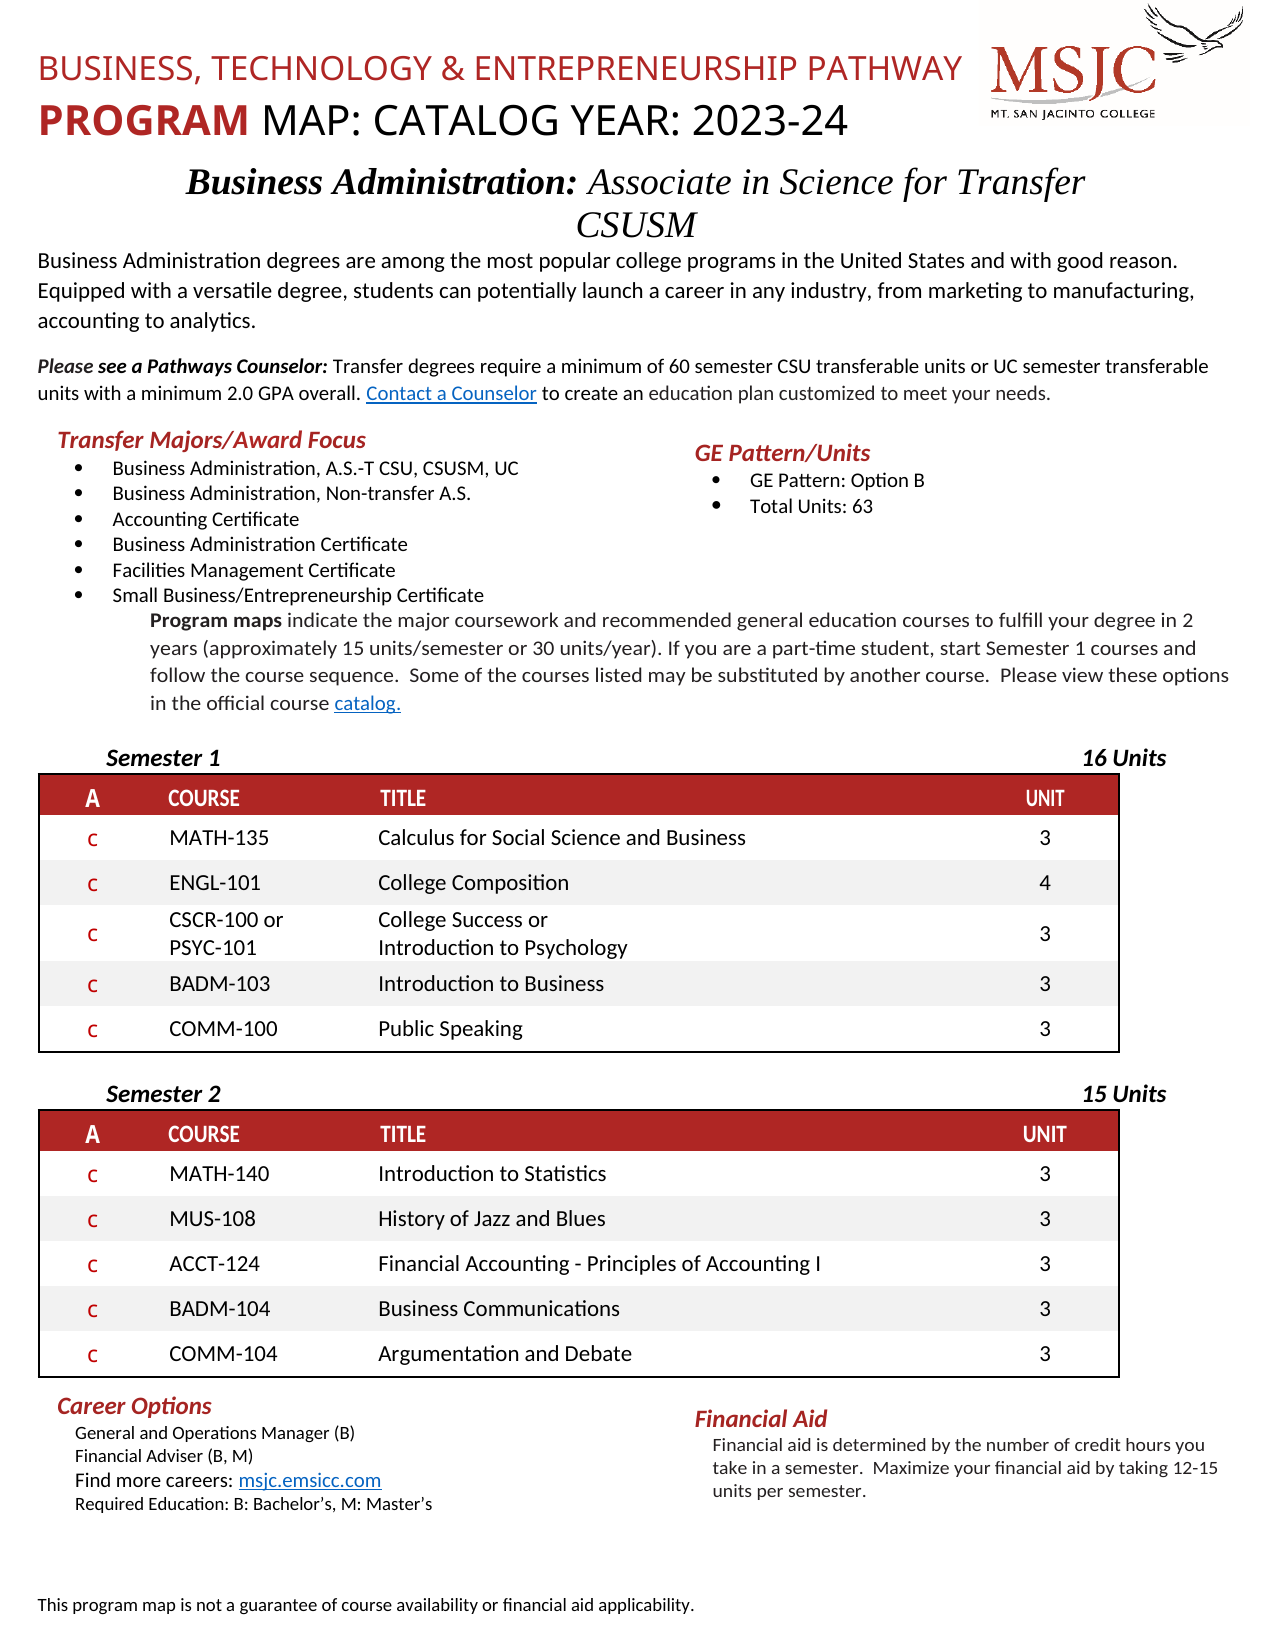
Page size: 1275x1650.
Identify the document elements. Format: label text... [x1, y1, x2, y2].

text Semester 1 16 Units [37, 742, 1237, 773]
table_header TITLE [369, 1111, 981, 1151]
table_cell History of Jazz and Blues [369, 1196, 981, 1241]
text Please see a Pathways Counselor: Transfer degrees require a minimum of 60 semester CSU transferable units or UC semester transferable units with a minimum 2.0 GPA overall. Contact a Counselor to create an education plan customized to meet your needs. [37, 353, 1237, 406]
table_cell c [40, 1196, 157, 1241]
table_cell COMM-100 [157, 1006, 369, 1051]
text Business Administration degrees are among the most popular college programs in the United States and with good reason. Equipped with a versatile degree, students can potentially launch a career in any industry, from marketing to manufacturing, accounting to analytics. [37, 246, 1237, 334]
table_cell 3 [981, 961, 1118, 1006]
list Business Administration, Non-transfer A.S. [75, 481, 600, 506]
table_cell c [40, 1331, 157, 1376]
table_cell c [40, 1151, 157, 1196]
table_cell c [40, 961, 157, 1006]
subtitle GE Pattern/Units [694, 437, 1237, 468]
table_cell COMM-104 [157, 1331, 369, 1376]
table_cell BADM-103 [157, 961, 369, 1006]
table_cell Public Speaking [369, 1006, 981, 1051]
table_cell 3 [981, 1006, 1118, 1051]
table_cell 3 [981, 1151, 1118, 1196]
text Business Administration: Associate in Science for Transfer [37, 160, 1237, 203]
table_header a [40, 1111, 157, 1151]
table_cell Introduction to Statistics [369, 1151, 981, 1196]
table_cell c [40, 815, 157, 860]
subtitle Career Options [57, 1390, 600, 1421]
text CSUSM [37, 203, 1237, 246]
text General and Operations Manager (B) [75, 1421, 600, 1444]
table_cell Introduction to Business [369, 961, 981, 1006]
table_cell Financial Accounting - Principles of Accounting I [369, 1241, 981, 1286]
list Facilities Management Certificate [75, 557, 600, 582]
table_cell MUS-108 [157, 1196, 369, 1241]
table_cell CSCR-100 or PSYC-101 [157, 905, 369, 961]
table_cell BADM-104 [157, 1286, 369, 1331]
table_cell ENGL-101 [157, 860, 369, 905]
table_cell MATH-140 [157, 1151, 369, 1196]
text Semester 2 15 Units [37, 1078, 1237, 1109]
table_cell ACCT-124 [157, 1241, 369, 1286]
table_cell MATH-135 [157, 815, 369, 860]
picture [978, 0, 1250, 126]
list Business Administration, A.S.-T CSU, CSUSM, UC [75, 455, 600, 481]
table_cell College Composition [369, 860, 981, 905]
table_header COURSE [157, 775, 369, 815]
list Accounting Certificate [75, 506, 600, 531]
table_cell Argumentation and Debate [369, 1331, 981, 1376]
list Business Administration Certificate [75, 531, 600, 557]
table_cell 3 [981, 905, 1118, 961]
table_cell c [40, 905, 157, 961]
table_header COURSE [157, 1111, 369, 1151]
table_cell 3 [981, 1331, 1118, 1376]
table_cell 3 [981, 1196, 1118, 1241]
table_cell 3 [981, 1241, 1118, 1286]
table_cell c [40, 1241, 157, 1286]
table_header TITLE [369, 775, 981, 815]
table_header a [40, 775, 157, 815]
table_cell 3 [981, 815, 1118, 860]
text Financial Adviser (B, M) [75, 1444, 600, 1467]
text Find more careers: msjc.emsicc.com [75, 1467, 600, 1492]
subtitle Financial Aid [694, 1403, 1237, 1433]
table_header UNIT [981, 775, 1118, 815]
table_cell 3 [981, 1286, 1118, 1331]
table_cell 4 [981, 860, 1118, 905]
subtitle Transfer Majors/Award Focus [57, 425, 600, 455]
text Required Education: B: Bachelor’s, M: Master’s [75, 1492, 600, 1515]
list Small Business/Entrepreneurship Certificate [75, 582, 600, 608]
list Total Units: 63 [712, 493, 1237, 518]
table_cell College Success or Introduction to Psychology [369, 905, 981, 961]
table_cell c [40, 1006, 157, 1051]
text Financial aid is determined by the number of credit hours you take in a semester. Maximize your financial aid by taking 12-15 units per semester. [712, 1433, 1237, 1502]
table_cell Calculus for Social Science and Business [369, 815, 981, 860]
table_cell c [40, 860, 157, 905]
list GE Pattern: Option B [712, 468, 1237, 493]
table_cell c [40, 1286, 157, 1331]
text Program maps indicate the major coursework and recommended general education courses to fulfill your degree in 2 years (approximately 15 units/semester or 30 units/year). If you are a part-time student, start Semester 1 courses and follow the course sequence. Some of the courses listed may be substituted by another course. Please view these options in the official course catalog. [150, 608, 1237, 715]
table_cell Business Communications [369, 1286, 981, 1331]
table_header UNIT [981, 1111, 1118, 1151]
